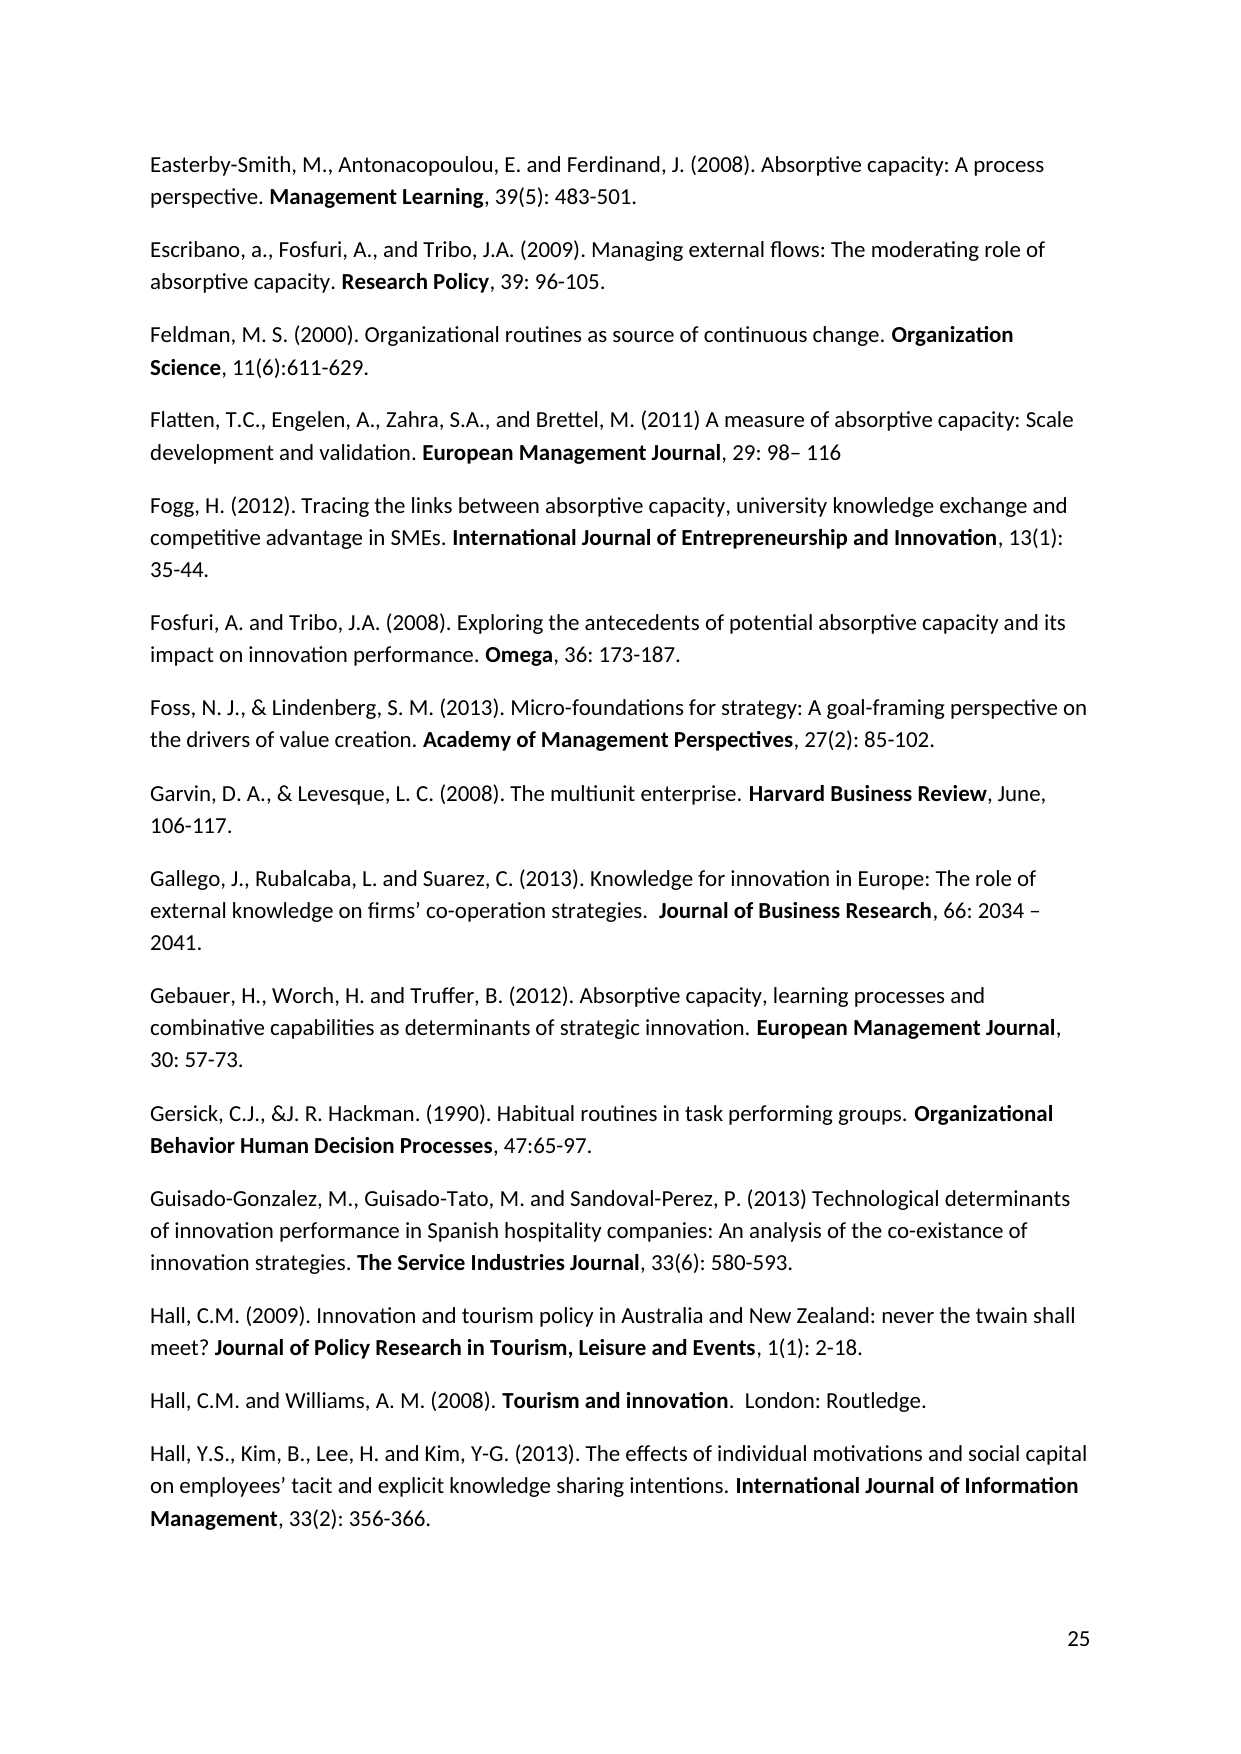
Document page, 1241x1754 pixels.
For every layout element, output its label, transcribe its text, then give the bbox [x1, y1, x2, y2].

text Hall, C.M. (2009). Innovation and tourism policy in Australia and New Zealand: never the twain shall meet? Journal of Policy Research in Tourism, Leisure and Events, 1(1): 2-18. [150, 1301, 1090, 1361]
text Fogg, H. (2012). Tracing the links between absorptive capacity, university knowledge exchange and competitive advantage in SMEs. International Journal of Entrepreneurship and Innovation, 13(1): 35-44. [150, 491, 1090, 583]
text Gersick, C.J., &J. R. Hackman. (1990). Habitual routines in task performing groups. Organizational Behavior Human Decision Processes, 47:65-97. [150, 1099, 1090, 1159]
text Hall, C.M. and Williams, A. M. (2008). Tourism and innovation. London: Routledge. [150, 1386, 1090, 1414]
text Hall, Y.S., Kim, B., Lee, H. and Kim, Y-G. (2013). The effects of individual motivations and social capital on employees’ tacit and explicit knowledge sharing intentions. International Journal of Information Management, 33(2): 356-366. [150, 1439, 1090, 1532]
text Flatten, T.C., Engelen, A., Zahra, S.A., and Brettel, M. (2011) A measure of absorptive capacity: Scale development and validation. European Management Journal, 29: 98– 116 [150, 406, 1090, 466]
text Gebauer, H., Worch, H. and Truffer, B. (2012). Absorptive capacity, learning processes and combinative capabilities as determinants of strategic innovation. European Management Journal, 30: 57-73. [150, 981, 1090, 1074]
text Guisado-Gonzalez, M., Guisado-Tato, M. and Sandoval-Perez, P. (2013) Technological determinants of innovation performance in Spanish hospitality companies: An analysis of the co-existance of innovation strategies. The Service Industries Journal, 33(6): 580-593. [150, 1184, 1090, 1276]
text Feldman, M. S. (2000). Organizational routines as source of continuous change. Organization Science, 11(6):611-629. [150, 320, 1090, 381]
text Foss, N. J., & Lindenberg, S. M. (2013). Micro-foundations for strategy: A goal-framing perspective on the drivers of value creation. Academy of Management Perspectives, 27(2): 85-102. [150, 693, 1090, 754]
text Fosfuri, A. and Tribo, J.A. (2008). Exploring the antecedents of potential absorptive capacity and its impact on innovation performance. Omega, 36: 173-187. [150, 608, 1090, 668]
text Escribano, a., Fosfuri, A., and Tribo, J.A. (2009). Managing external flows: The moderating role of absorptive capacity. Research Policy, 39: 96-105. [150, 235, 1090, 295]
text Easterby-Smith, M., Antonacopoulou, E. and Ferdinand, J. (2008). Absorptive capacity: A process perspective. Management Learning, 39(5): 483-501. [150, 150, 1090, 210]
text Garvin, D. A., & Levesque, L. C. (2008). The multiunit enterprise. Harvard Business Review, June, 106-117. [150, 779, 1090, 839]
text Gallego, J., Rubalcaba, L. and Suarez, C. (2013). Knowledge for innovation in Europe: The role of external knowledge on firms’ co-operation strategies. Journal of Business Research, 66: 2034 – 2041. [150, 864, 1090, 956]
